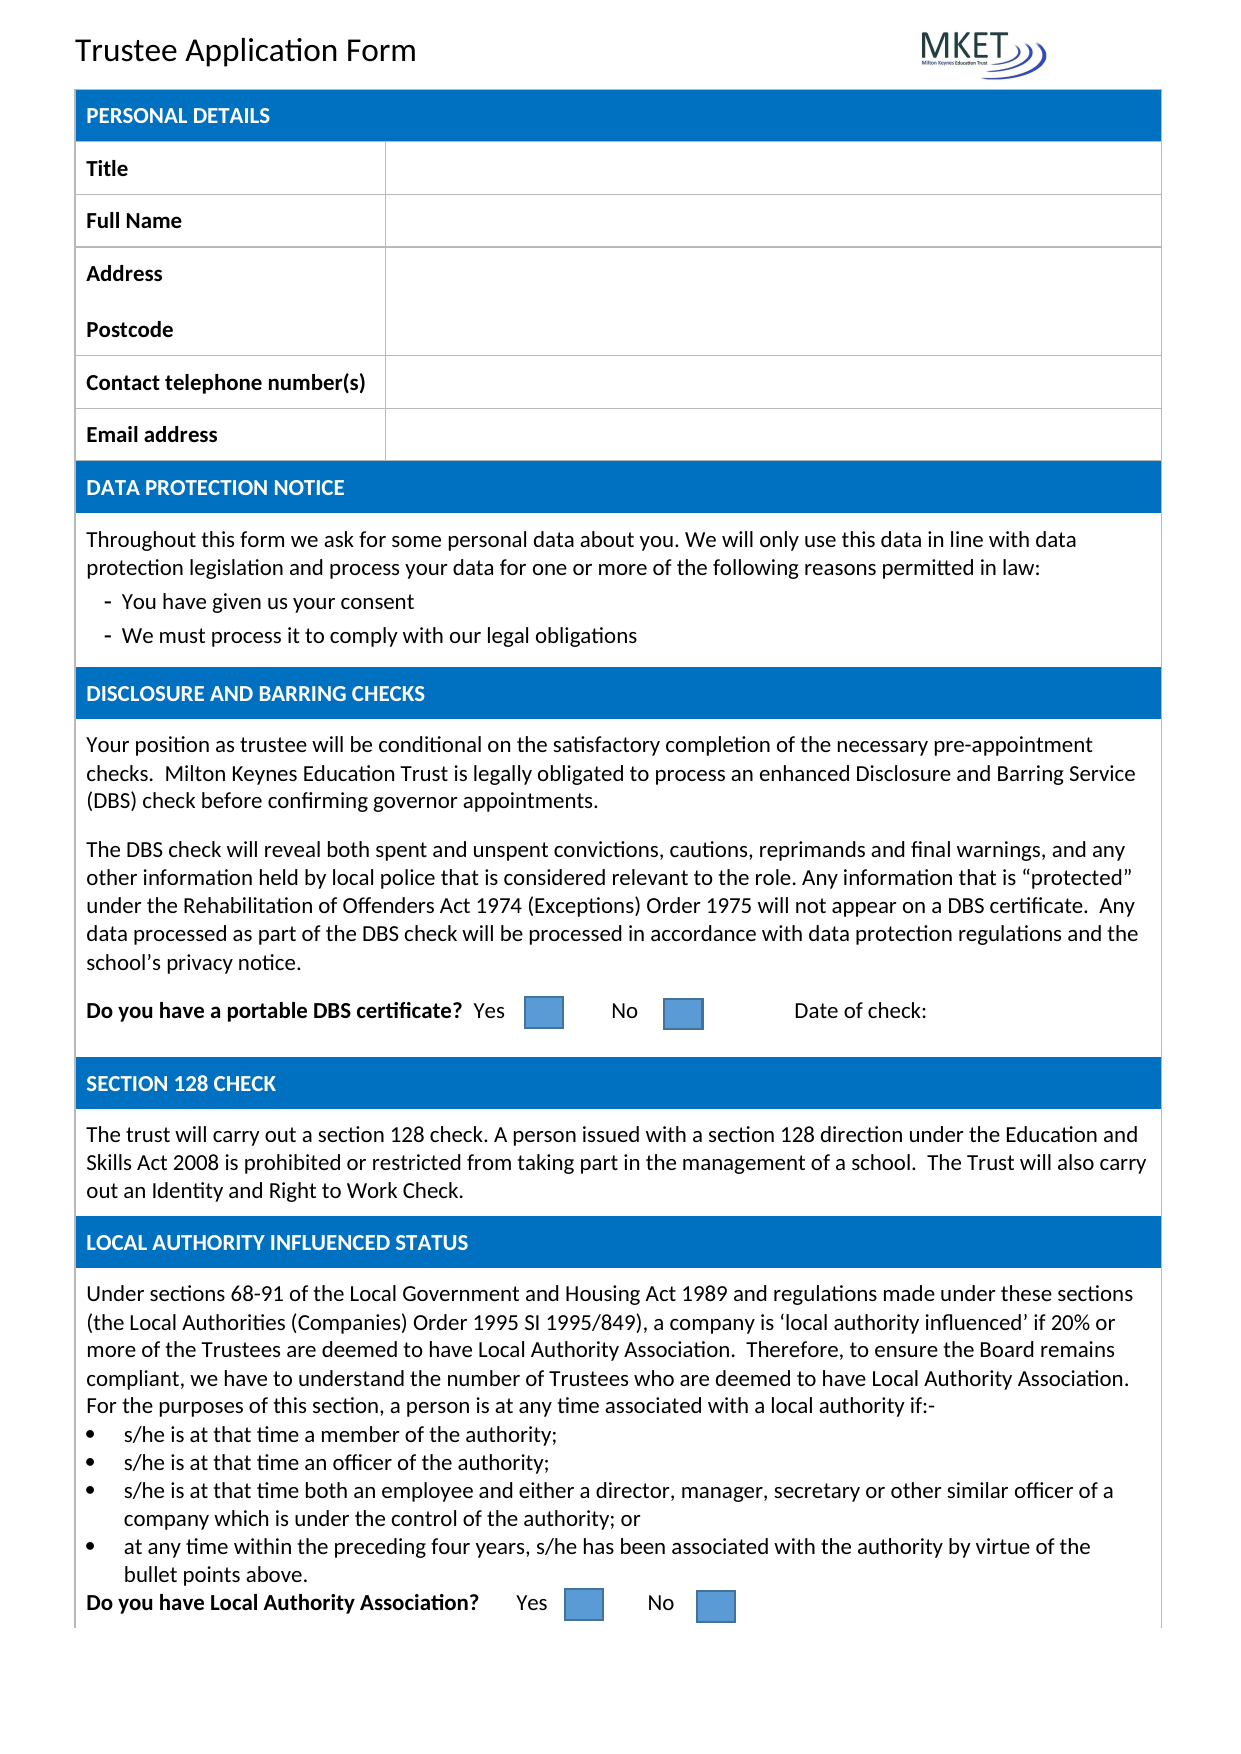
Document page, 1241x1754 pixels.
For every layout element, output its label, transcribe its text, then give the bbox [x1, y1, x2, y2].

table_cell Under sections 68-91 of the Local Government and Housing Act 1989 and regulations made under these sections (the Local Authorities (Companies) Order 1995 SI 1995/849), a company is ‘local authority influenced’ if 20% or more of the Trustees are deemed to have Local Authority Association. Therefore, to ensure the Board remains compliant, we have to understand the number of Trustees who are deemed to have Local Authority Association. For the purposes of this section, a person is at any time associated with a local authority if:- s/he is at that time a member of the authority; s/he is at that time an officer of the authority; s/he is at that time both an employee and either a director, manager, secretary or other similar officer of a company which is under the control of the authority; or at any time within the preceding four years, s/he has been associated with the authority by virtue of the bullet points above. Do you have Local Authority Association? Yes No [76, 1268, 1161, 1628]
picture [921, 30, 1047, 81]
table_cell [386, 195, 1161, 246]
table_cell Disclosure and barring checks [76, 667, 1161, 719]
table_cell [386, 409, 1161, 460]
table_header Personal details [76, 90, 1161, 141]
table_cell section 128 check [76, 1057, 1161, 1109]
table_cell Address Postcode [76, 248, 385, 355]
table_cell The trust will carry out a section 128 check. A person issued with a section 128 direction under the Education and Skills Act 2008 is prohibited or restricted from taking part in the management of a school. The Trust will also carry out an Identity and Right to Work Check. [76, 1109, 1161, 1216]
table_cell Title [76, 142, 385, 194]
table_cell [386, 248, 1161, 355]
table_cell Contact telephone number(s) [76, 356, 385, 408]
table_cell [386, 142, 1161, 194]
table_cell Email address [76, 409, 385, 460]
table_cell Your position as trustee will be conditional on the satisfactory completion of the necessary pre-appointment checks. Milton Keynes Education Trust is legally obligated to process an enhanced Disclosure and Barring Service (DBS) check before confirming governor appointments. The DBS check will reveal both spent and unspent convictions, cautions, reprimands and final warnings, and any other information held by local police that is considered relevant to the role. Any information that is “protected” under the Rehabilitation of Offenders Act 1974 (Exceptions) Order 1975 will not appear on a DBS certificate. Any data processed as part of the DBS check will be processed in accordance with data protection regulations and the school’s privacy notice. Do you have a portable DBS certificate? Yes No Date of check: [76, 719, 1161, 1057]
table_cell Data protection notice [76, 461, 1161, 513]
table_cell [386, 356, 1161, 408]
table_cell Throughout this form we ask for some personal data about you. We will only use this data in line with data protection legislation and process your data for one or more of the following reasons permitted in law: You have given us your consent We must process it to comply with our legal obligations [76, 513, 1161, 667]
table_cell Full Name [76, 195, 385, 246]
table_cell LOCAL AUTHORITY INFLUENCED STATUS [76, 1216, 1161, 1268]
